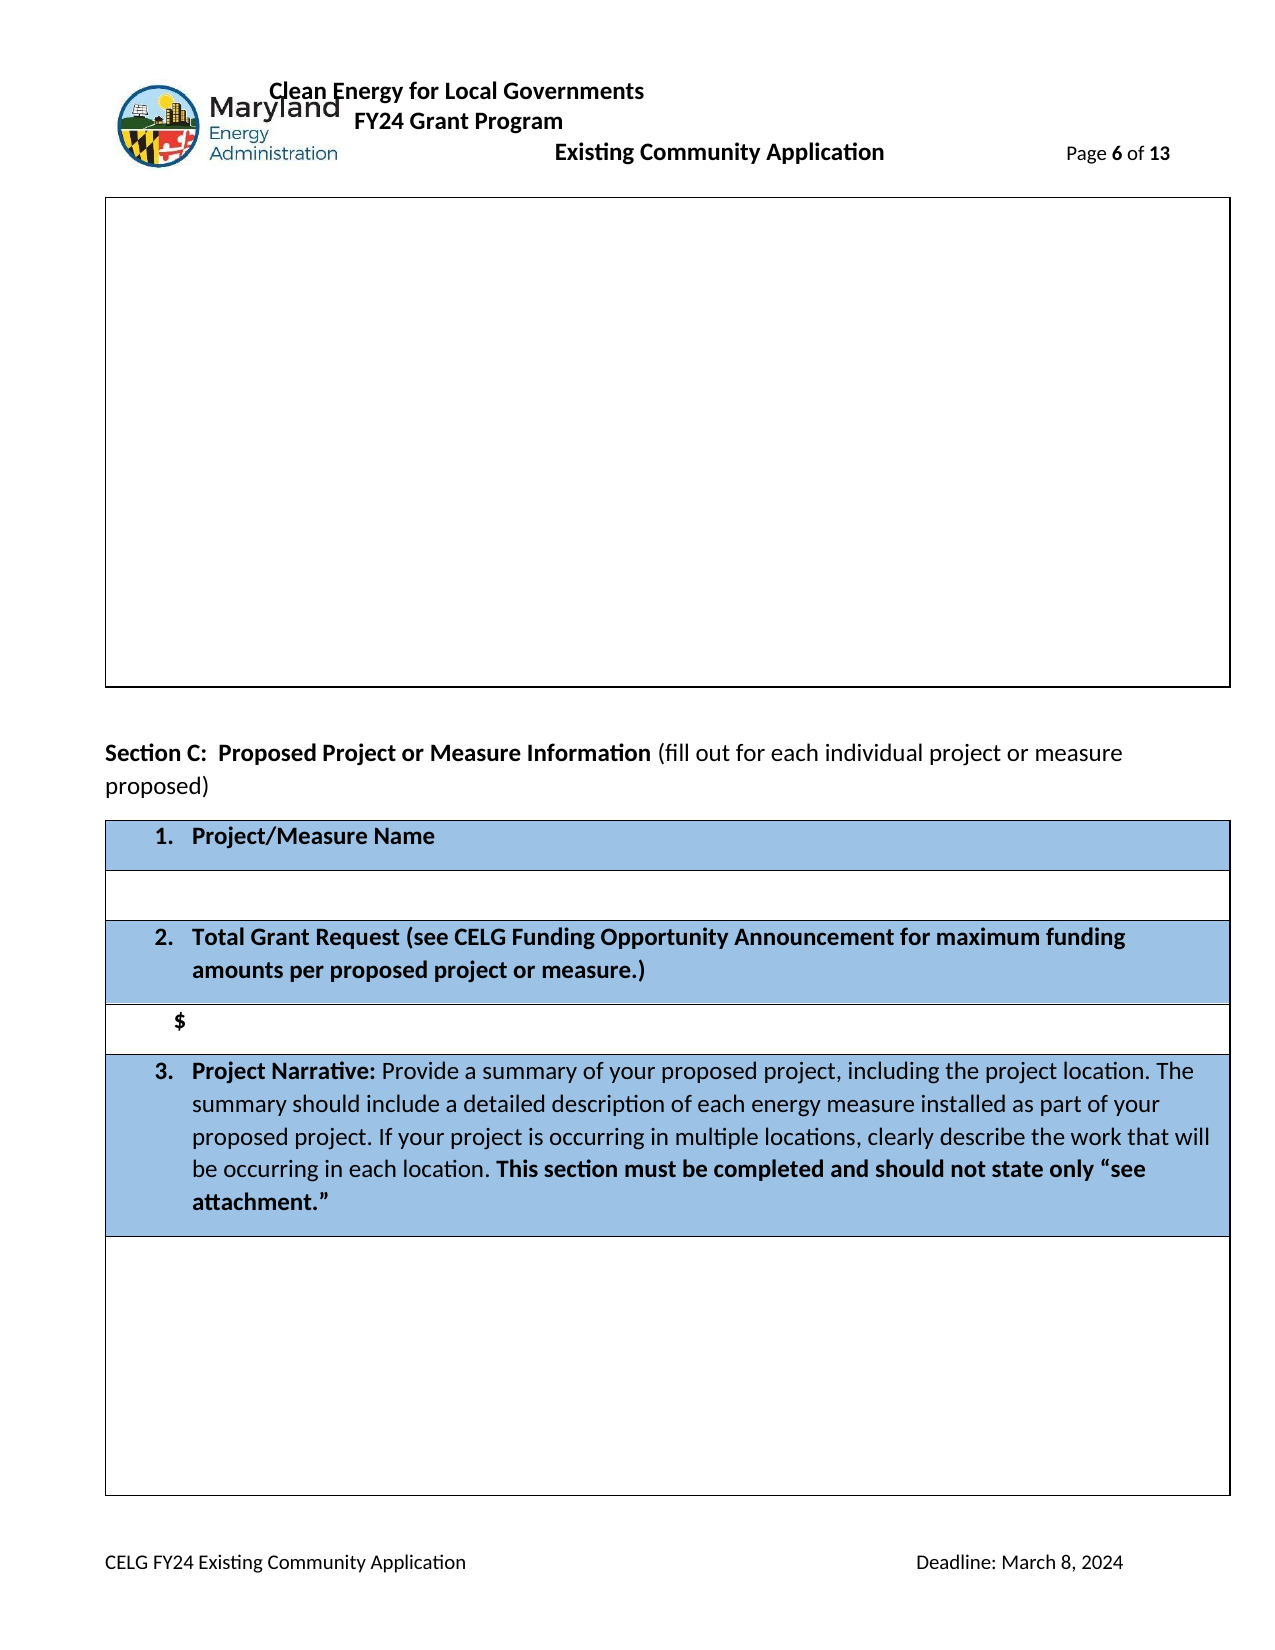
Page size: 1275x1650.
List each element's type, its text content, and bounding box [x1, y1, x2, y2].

text Section C: Proposed Project or Measure Information (fill out for each individual project or measure proposed) [105, 737, 1170, 800]
table_cell [106, 198, 1229, 686]
table_header Project/Measure Name [106, 821, 1229, 870]
table_cell Total Grant Request (see CELG Funding Opportunity Announcement for maximum funding amounts per proposed project or measure.) [106, 921, 1229, 1003]
table_cell [106, 1237, 1229, 1495]
picture [105, 79, 355, 171]
table_cell [106, 871, 1229, 920]
table_cell $ [106, 1005, 1229, 1054]
table_cell Project Narrative: Provide a summary of your proposed project, including the project location. The summary should include a detailed description of each energy measure installed as part of your proposed project. If your project is occurring in multiple locations, clearly describe the work that will be occurring in each location. This section must be completed and should not state only “see attachment.” [106, 1055, 1229, 1236]
